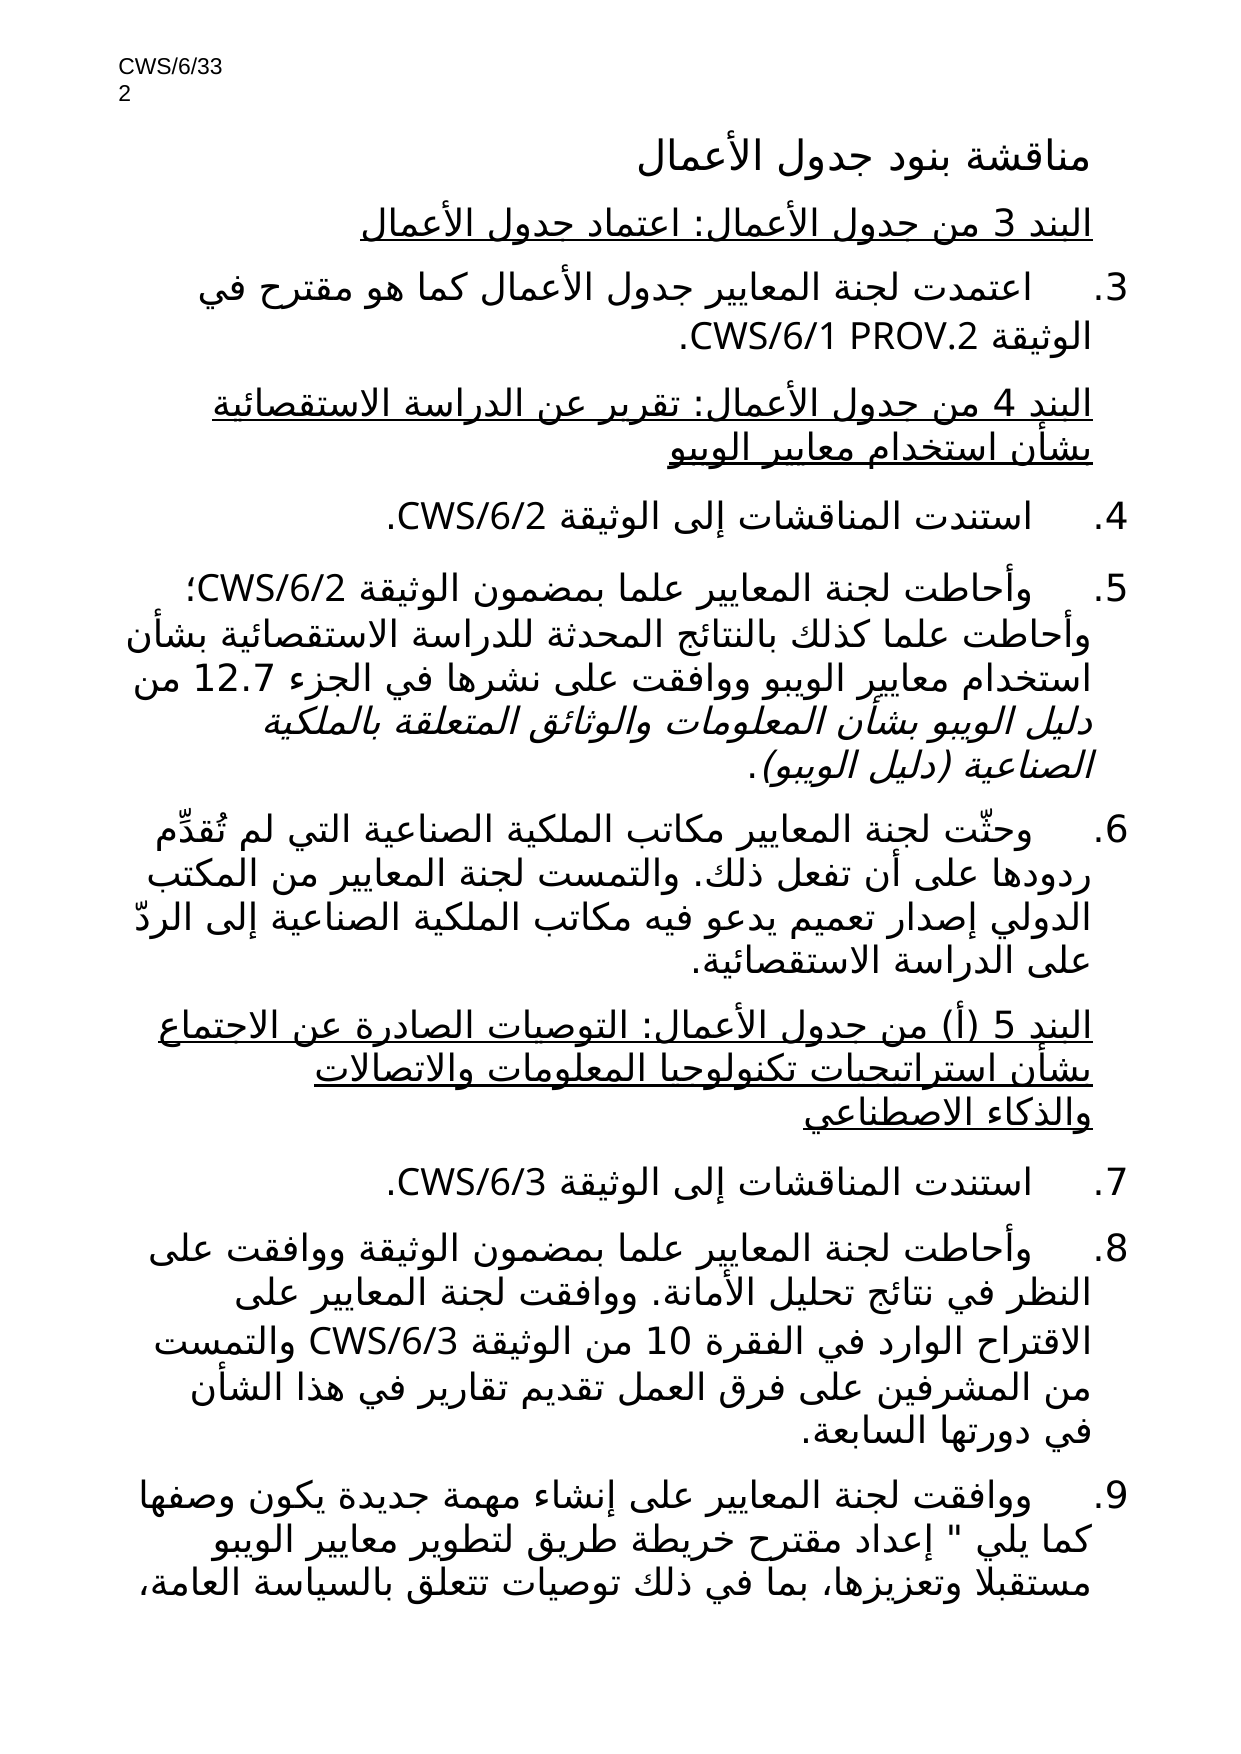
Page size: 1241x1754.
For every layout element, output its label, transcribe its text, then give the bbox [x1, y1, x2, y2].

text وأحاطت لجنة المعايير علما بمضمون الوثيقة CWS/6/2؛ وأحاطت علما كذلك بالنتائج المحدثة للدراسة الاستقصائية بشأن استخدام معايير الويبو ووافقت على نشرها في الجزء 12.7 من دليل الويبو بشأن المعلومات والوثائق المتعلقة بالملكية الصناعية (دليل الويبو). [118, 562, 1092, 787]
subtitle مناقشة بنود جدول الأعمال [118, 132, 1092, 181]
text استندت المناقشات إلى الوثيقة CWS/6/2. [118, 490, 1092, 541]
text وأحاطت لجنة المعايير علما بمضمون الوثيقة ووافقت على النظر في نتائج تحليل الأمانة. ووافقت لجنة المعايير على الاقتراح الوارد في الفقرة 10 من الوثيقة CWS/6/3 والتمست من المشرفين على فرق العمل تقديم تقارير في هذا الشأن في دورتها السابعة. [118, 1227, 1092, 1453]
subtitle البند 3 من جدول الأعمال: اعتماد جدول الأعمال [118, 202, 1092, 245]
subtitle البند 5 (أ) من جدول الأعمال: التوصيات الصادرة عن الاجتماع بشأن استراتيجيات تكنولوجيا المعلومات والاتصالات والذكاء الاصطناعي [118, 1003, 1092, 1134]
text اعتمدت لجنة المعايير جدول الأعمال كما هو مقترح في الوثيقة CWS/6/1 PROV.2. [118, 266, 1092, 361]
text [118, 1473, 1092, 1604]
text وحثّت لجنة المعايير مكاتب الملكية الصناعية التي لم تُقدِّم ردودها على أن تفعل ذلك. والتمست لجنة المعايير من المكتب الدولي إصدار تعميم يدعو فيه مكاتب الملكية الصناعية إلى الردّ على الدراسة الاستقصائية. [118, 808, 1092, 983]
subtitle البند 4 من جدول الأعمال: تقرير عن الدراسة الاستقصائية بشأن استخدام معايير الويبو [118, 382, 1092, 469]
text استندت المناقشات إلى الوثيقة CWS/6/3. [118, 1155, 1092, 1206]
